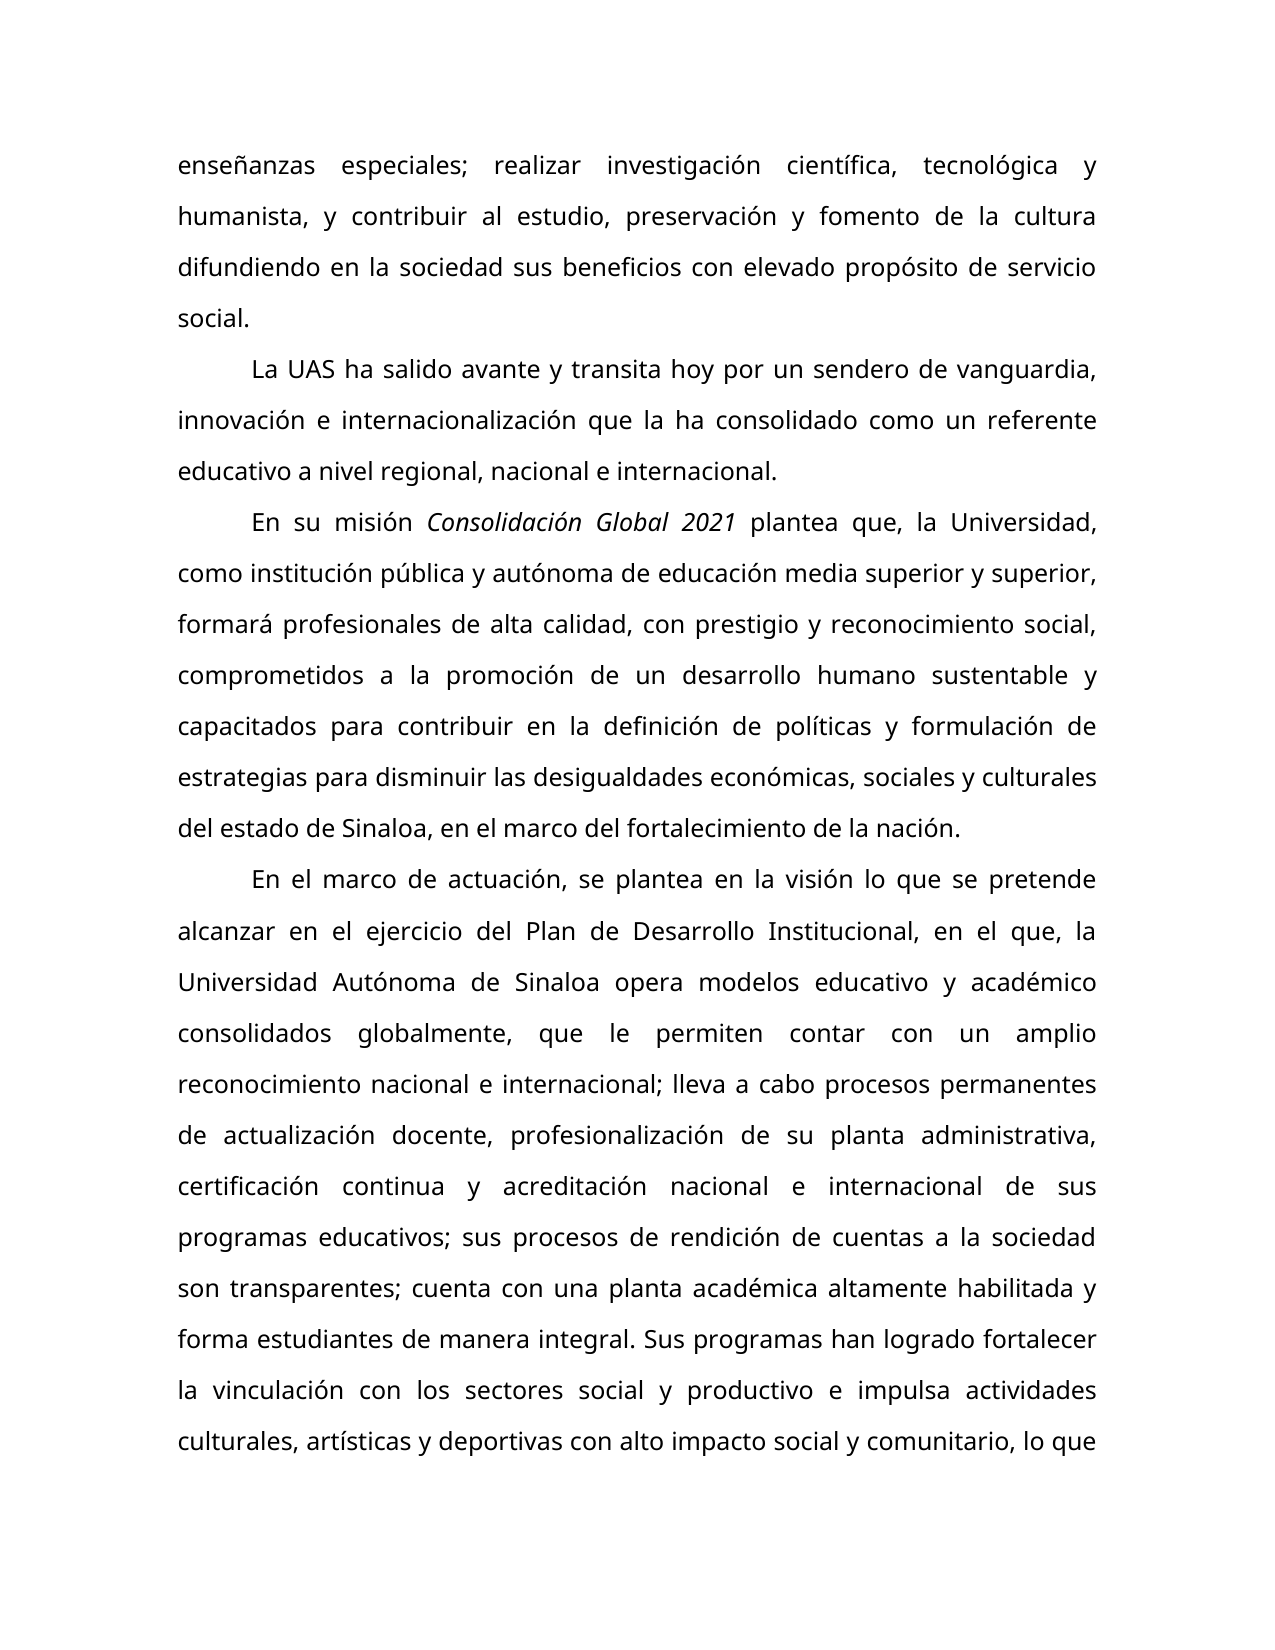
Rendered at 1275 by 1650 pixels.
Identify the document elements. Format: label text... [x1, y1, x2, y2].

text En su misión Consolidación Global 2021 plantea que, la Universidad, como institución pública y autónoma de educación media superior y superior, formará profesionales de alta calidad, con prestigio y reconocimiento social, comprometidos a la promoción de un desarrollo humano sustentable y capacitados para contribuir en la definición de políticas y formulación de estrategias para disminuir las desigualdades económicas, sociales y culturales del estado de Sinaloa, en el marco del fortalecimiento de la nación. [177, 505, 1098, 845]
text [177, 862, 1098, 1458]
text La UAS ha salido avante y transita hoy por un sendero de vanguardia, innovación e internacionalización que la ha consolidado como un referente educativo a nivel regional, nacional e internacional. [177, 352, 1098, 488]
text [177, 148, 1098, 335]
